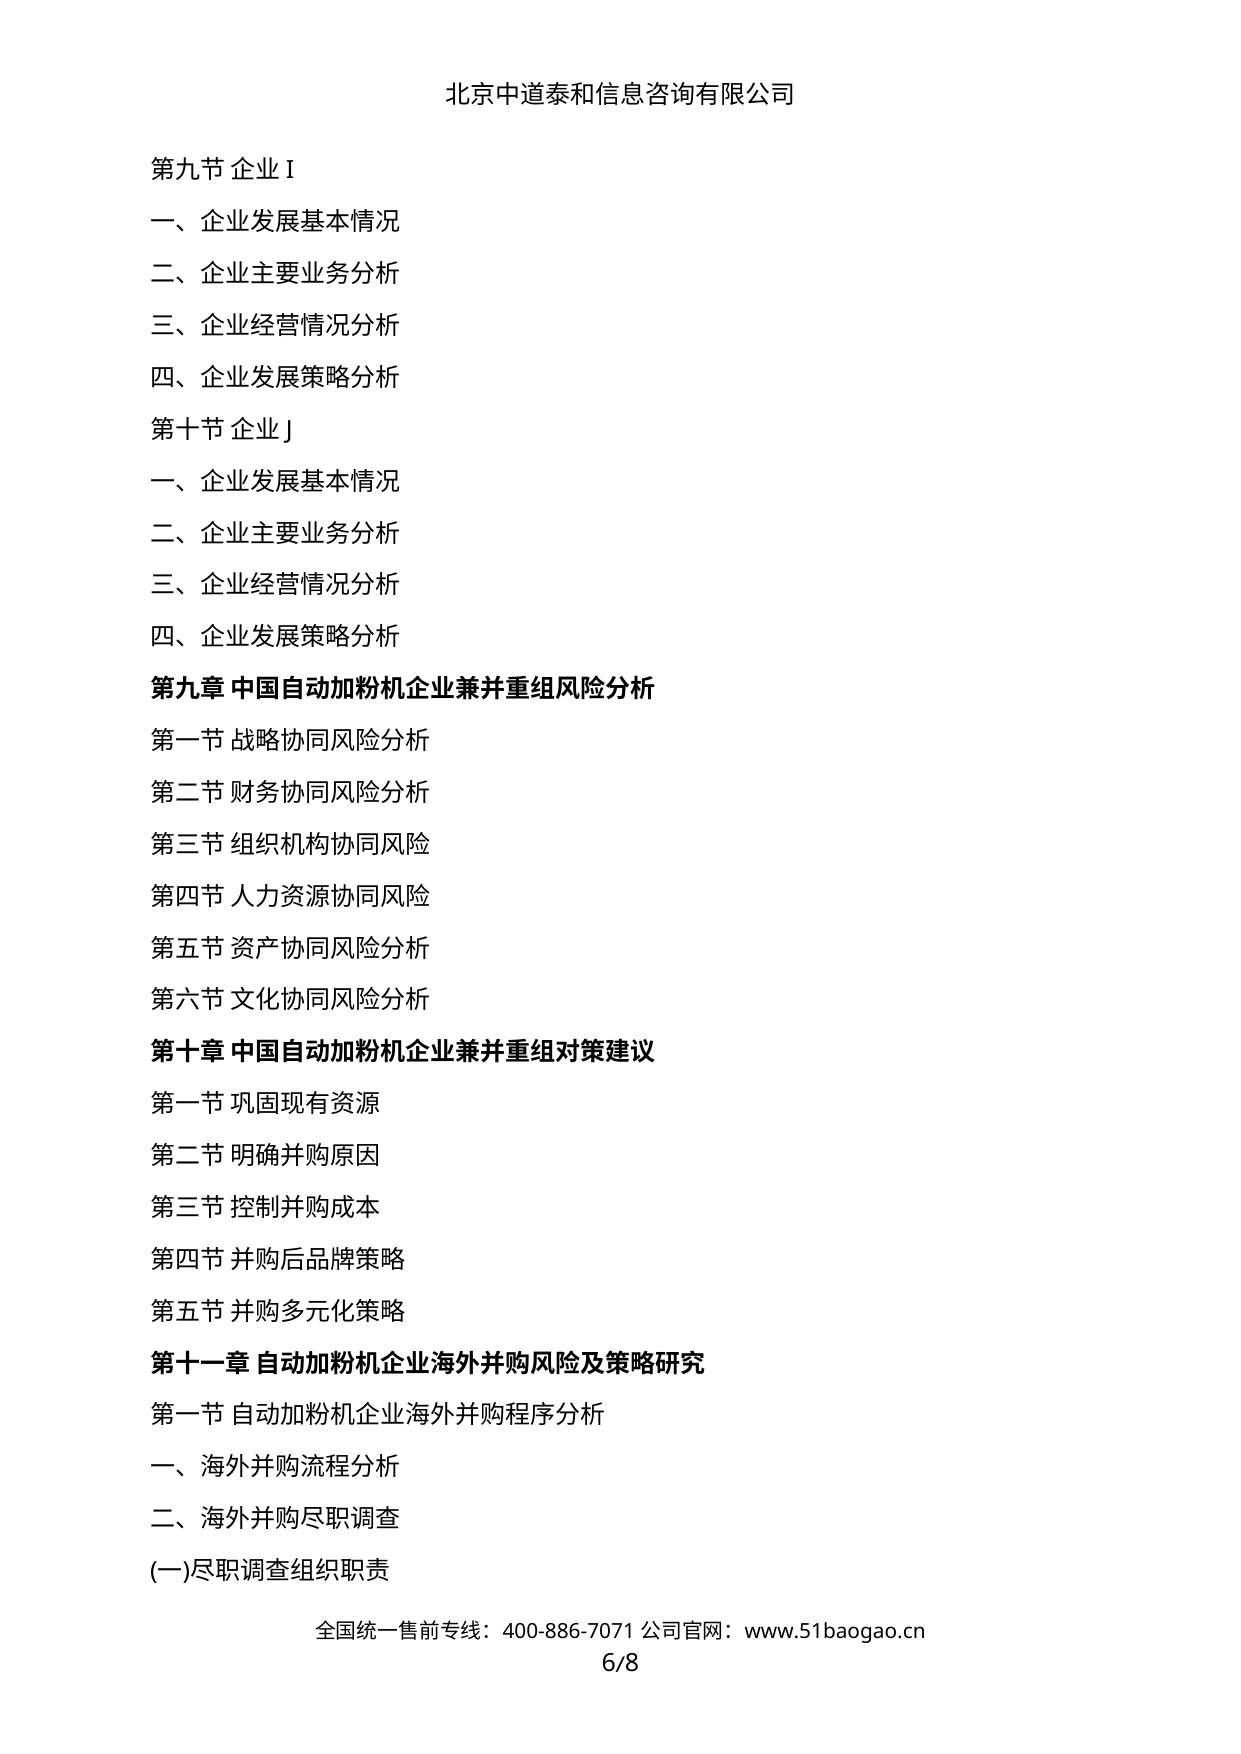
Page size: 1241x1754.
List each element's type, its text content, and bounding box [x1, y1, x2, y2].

text 一、海外并购流程分析 [150, 1447, 1090, 1483]
text 第四节 并购后品牌策略 [150, 1239, 1090, 1276]
text 第十一章 自动加粉机企业海外并购风险及策略研究 [150, 1343, 1090, 1379]
text 第一节 自动加粉机企业海外并购程序分析 [150, 1395, 1090, 1431]
text 第一节 战略协同风险分析 [150, 721, 1090, 757]
text 一、企业发展基本情况 [150, 461, 1090, 497]
text 第二节 财务协同风险分析 [150, 772, 1090, 809]
text 第十章 中国自动加粉机企业兼并重组对策建议 [150, 1032, 1090, 1068]
text 三、企业经营情况分析 [150, 306, 1090, 342]
text 第十节 企业J [150, 409, 1090, 446]
text 二、企业主要业务分析 [150, 513, 1090, 549]
text 第九节 企业I [150, 150, 1090, 186]
text (一)尽职调查组织职责 [150, 1551, 1090, 1587]
text 第一节 巩固现有资源 [150, 1084, 1090, 1120]
text 第三节 组织机构协同风险 [150, 824, 1090, 861]
text 第三节 控制并购成本 [150, 1187, 1090, 1224]
text 第四节 人力资源协同风险 [150, 876, 1090, 912]
text 三、企业经营情况分析 [150, 565, 1090, 601]
text 二、企业主要业务分析 [150, 254, 1090, 290]
text 四、企业发展策略分析 [150, 357, 1090, 394]
text 第六节 文化协同风险分析 [150, 980, 1090, 1016]
text 第五节 并购多元化策略 [150, 1291, 1090, 1327]
text 第二节 明确并购原因 [150, 1136, 1090, 1172]
text 第九章 中国自动加粉机企业兼并重组风险分析 [150, 669, 1090, 705]
text 第五节 资产协同风险分析 [150, 928, 1090, 964]
text 四、企业发展策略分析 [150, 617, 1090, 653]
text 一、企业发展基本情况 [150, 202, 1090, 238]
text 二、海外并购尽职调查 [150, 1499, 1090, 1535]
